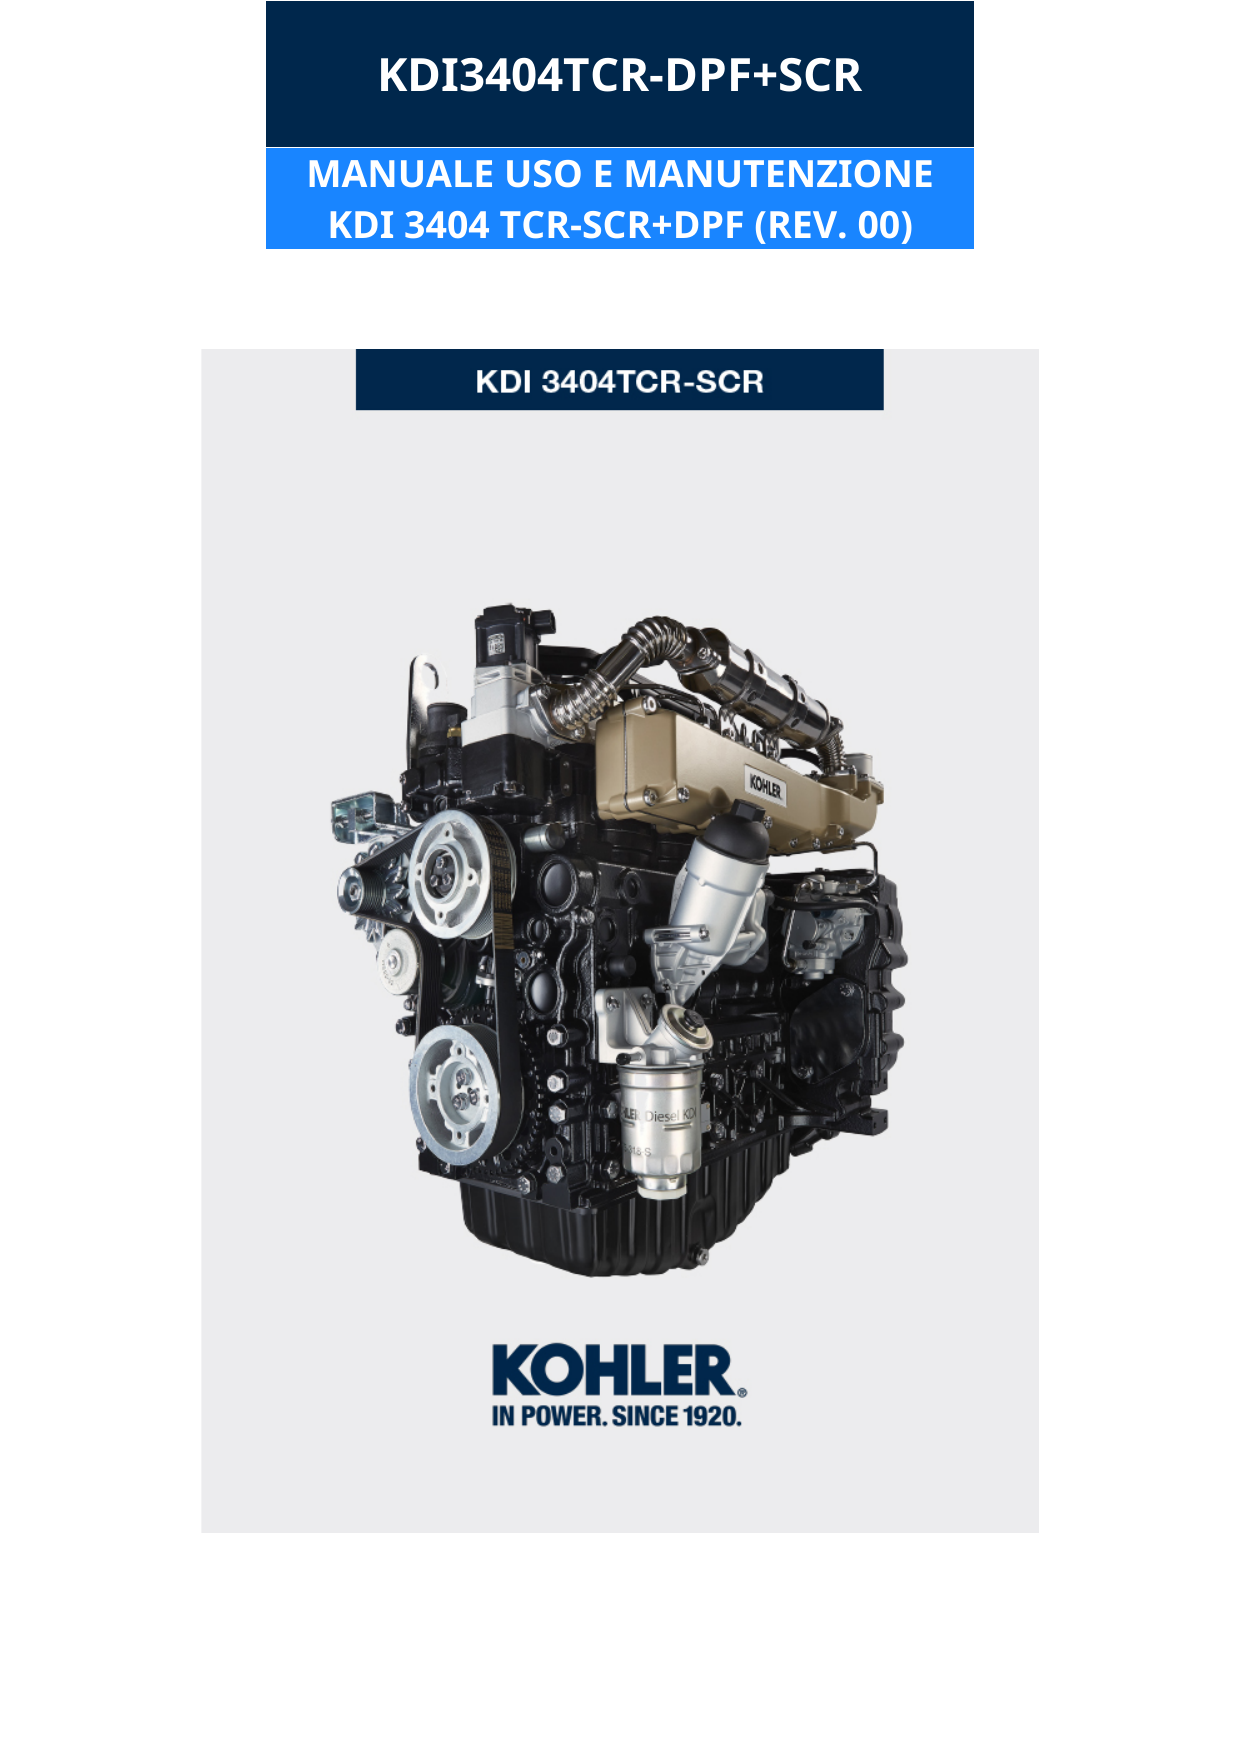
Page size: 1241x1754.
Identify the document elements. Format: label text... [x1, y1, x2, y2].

picture [201, 349, 1039, 1533]
table_cell Manuale uso e manutenzione KDI 3404 TCR-SCR+DPF (REV. 00) [266, 148, 974, 249]
table_header KDI3404TCR-DPF+SCR [266, 1, 974, 147]
